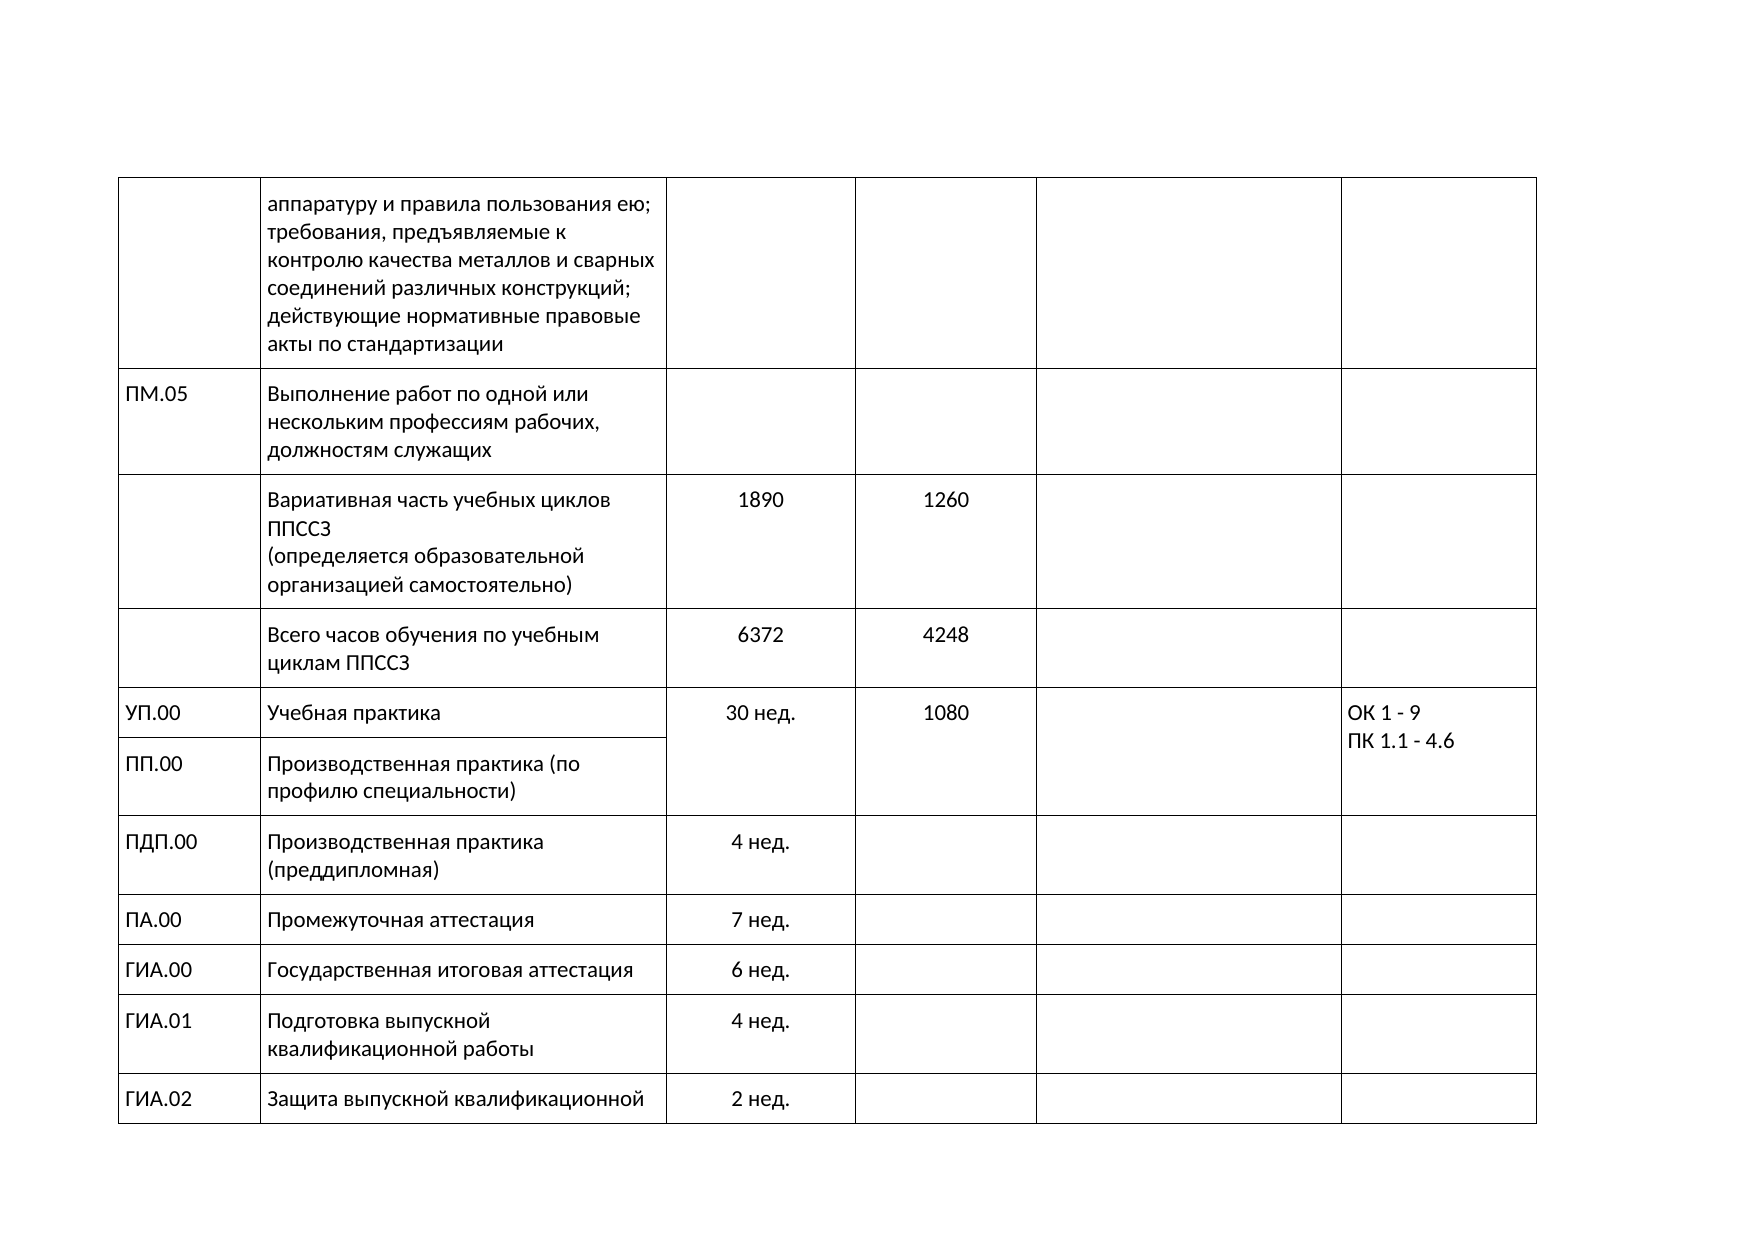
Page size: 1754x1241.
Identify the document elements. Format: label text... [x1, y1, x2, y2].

table_cell 6 нед. [667, 945, 855, 994]
table_cell [1342, 995, 1536, 1073]
table_cell 2 нед. [667, 1074, 855, 1123]
table_cell [856, 1074, 1036, 1123]
table_cell [1342, 609, 1536, 687]
table_cell 1890 [667, 475, 855, 608]
table_cell 30 нед. [667, 688, 855, 815]
table_cell [119, 475, 260, 608]
table_cell [856, 369, 1036, 474]
table_cell ГИА.01 [119, 995, 260, 1073]
table_cell 4 нед. [667, 995, 855, 1073]
table_cell [1342, 945, 1536, 994]
table_cell [856, 945, 1036, 994]
table_cell Выполнение работ по одной или нескольким профессиям рабочих, должностям служащих [261, 369, 666, 474]
table_cell Вариативная часть учебных циклов ППССЗ (определяется образовательной организацией самостоятельно) [261, 475, 666, 608]
table_cell [1037, 895, 1341, 944]
table_cell ГИА.00 [119, 945, 260, 994]
table_cell Производственная практика (по профилю специальности) [261, 738, 666, 815]
table_cell Государственная итоговая аттестация [261, 945, 666, 994]
table_cell [856, 816, 1036, 894]
table_cell [1037, 945, 1341, 994]
table_cell 1080 [856, 688, 1036, 815]
table_cell Промежуточная аттестация [261, 895, 666, 944]
table_cell [1342, 1074, 1536, 1123]
table_cell ОК 1 - 9 ПК 1.1 - 4.6 [1342, 688, 1536, 815]
table_cell 7 нед. [667, 895, 855, 944]
table_cell Производственная практика (преддипломная) [261, 816, 666, 894]
table_cell [1037, 369, 1341, 474]
table_cell [856, 895, 1036, 944]
table_cell [1342, 369, 1536, 474]
table_cell [1342, 895, 1536, 944]
table_cell [1037, 816, 1341, 894]
table_cell [1342, 475, 1536, 608]
table_cell ПМ.05 [119, 369, 260, 474]
table_cell 6372 [667, 609, 855, 687]
table_cell [1037, 688, 1341, 815]
table_cell ПП.00 [119, 738, 260, 815]
table_cell 1260 [856, 475, 1036, 608]
table_cell Учебная практика [261, 688, 666, 737]
table_cell [1342, 816, 1536, 894]
table_cell [1037, 1074, 1341, 1123]
table_cell ПДП.00 [119, 816, 260, 894]
table_cell 4248 [856, 609, 1036, 687]
table_cell Всего часов обучения по учебным циклам ППССЗ [261, 609, 666, 687]
table_cell [667, 369, 855, 474]
table_cell [119, 609, 260, 687]
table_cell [261, 1074, 666, 1123]
table_cell 4 нед. [667, 816, 855, 894]
table_cell [1037, 995, 1341, 1073]
table_cell УП.00 [119, 688, 260, 737]
table_cell [856, 995, 1036, 1073]
table_cell ПА.00 [119, 895, 260, 944]
table_cell [1037, 609, 1341, 687]
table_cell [1037, 178, 1341, 368]
table_cell Подготовка выпускной квалификационной работы [261, 995, 666, 1073]
table_cell [1037, 475, 1341, 608]
table_cell ГИА.02 [119, 1074, 260, 1123]
